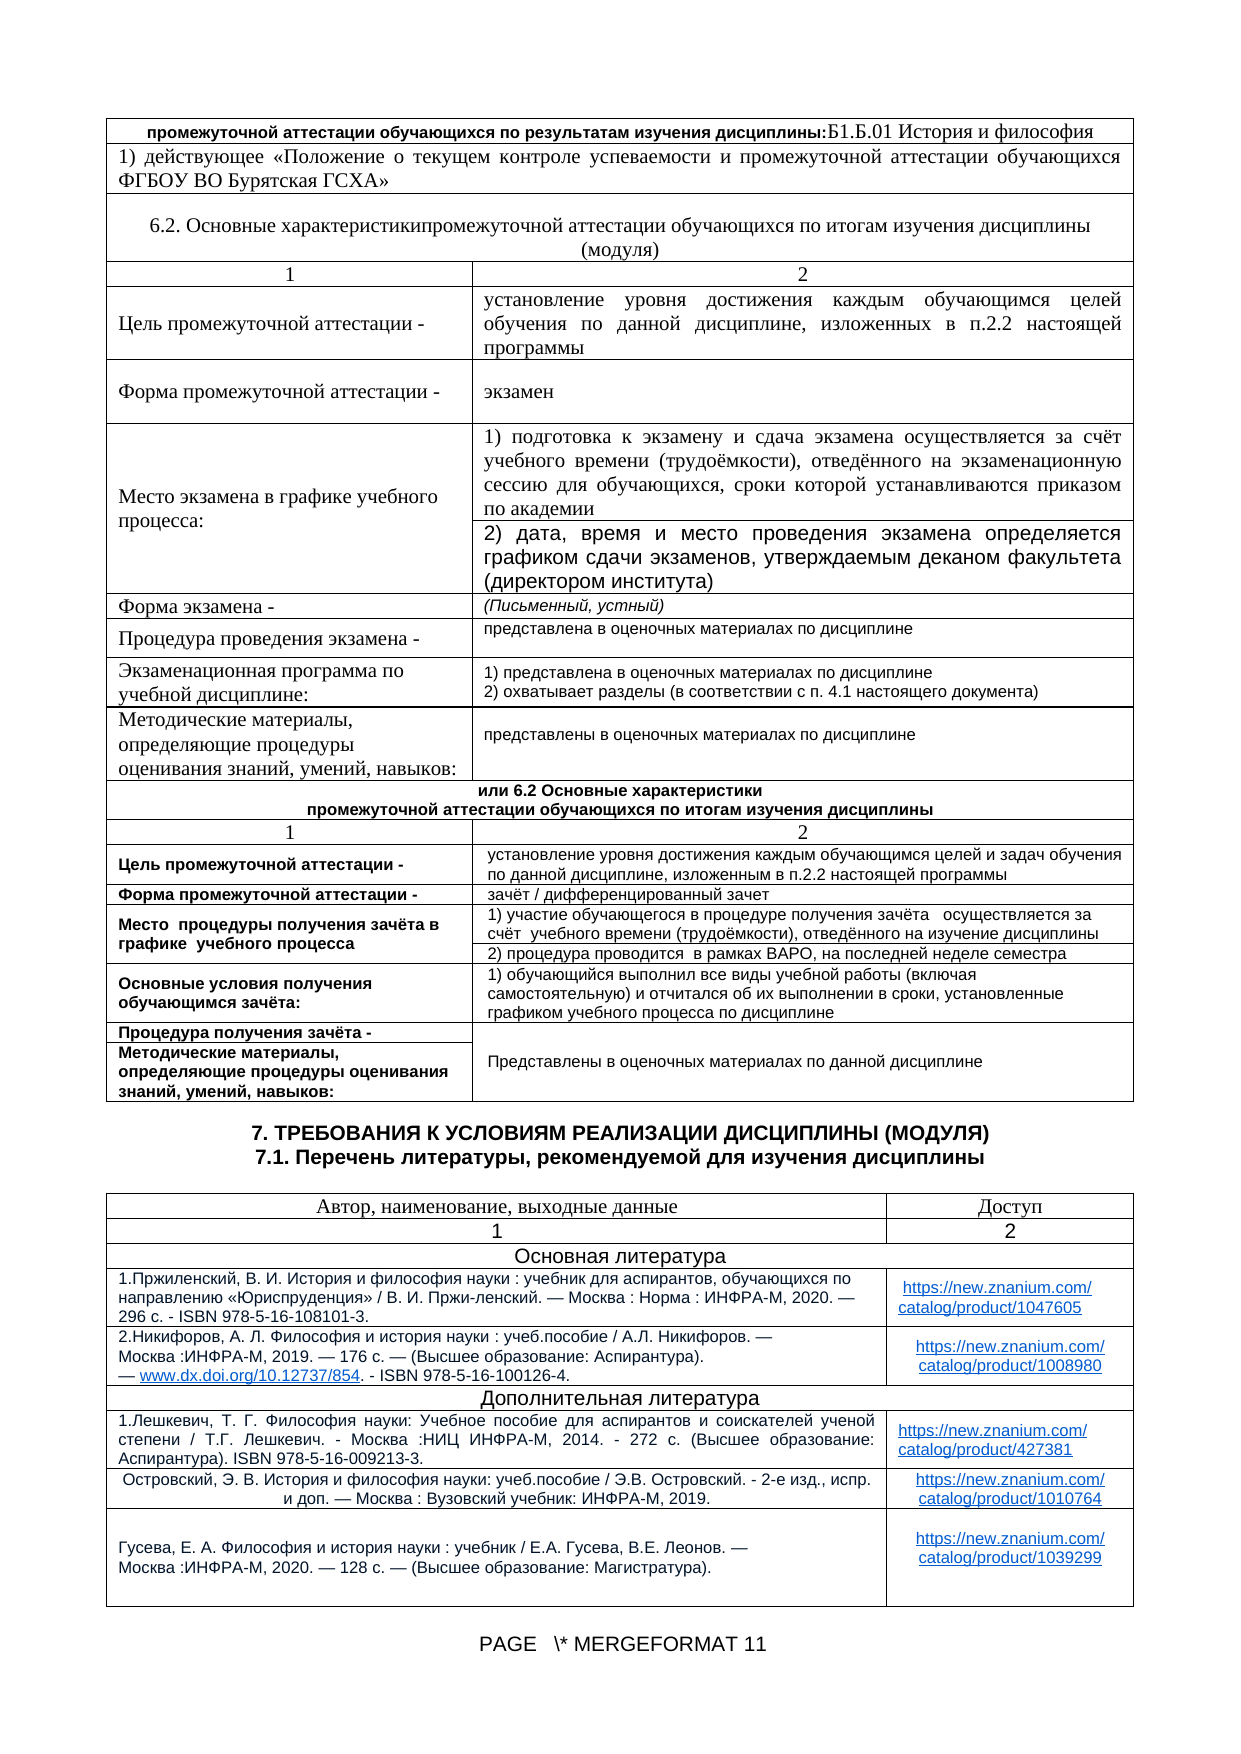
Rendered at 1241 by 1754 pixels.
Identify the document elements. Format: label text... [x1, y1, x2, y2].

table_cell [107, 144, 1133, 192]
table_cell https://new.znanium.com/catalog/product/1008980 [887, 1327, 1133, 1385]
table_cell [107, 194, 1133, 261]
table_cell [473, 424, 1133, 520]
table_cell [107, 1219, 886, 1243]
table_cell [473, 287, 1133, 359]
table_cell Методические материалы, определяющие процедуры оценивания знаний, умений, навыков: [107, 1043, 472, 1101]
table_cell Место процедуры получения зачёта в графике учебного процесса [107, 905, 472, 963]
table_cell представлена в оценочных материалах по дисциплине [473, 619, 1133, 657]
text 7.1. Перечень литературы, рекомендуемой для изучения дисциплины [118, 1145, 1122, 1169]
table_cell [107, 619, 472, 657]
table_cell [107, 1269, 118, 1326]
table_cell [107, 287, 472, 359]
table_cell Гусева, Е. А. Философия и история науки : учебник / Е.А. Гусева, В.Е. Леонов. — Москва :ИНФРА-М, 2020. — 128 с. — (Высшее образование: Магистратура). [107, 1509, 886, 1606]
table_cell [887, 1219, 1133, 1243]
table_cell или 6.2 Основные характеристики промежуточной аттестации обучающихся по итогам изучения дисциплины [107, 781, 1133, 819]
table_cell [107, 594, 472, 618]
table_cell [473, 360, 1133, 422]
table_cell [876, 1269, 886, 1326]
table_cell Процедура получения зачёта - [107, 1023, 472, 1042]
table_cell 1) обучающийся выполнил все виды учебной работы (включая самостоятельную) и отчитался об их выполнении в сроки, установленные графиком учебного процесса по дисциплине [473, 964, 1133, 1022]
table_cell [107, 360, 472, 422]
table_cell Представлены в оценочных материалах по данной дисциплине [473, 1023, 1133, 1101]
table_cell (Письменный, устный) [473, 594, 1133, 618]
table_cell [473, 262, 1133, 286]
table_cell https://new.znanium.com/catalog/product/1039299 [887, 1509, 1133, 1606]
table_cell [473, 521, 1133, 593]
table_cell https://new.znanium.com/catalog/product/427381 [887, 1411, 1133, 1468]
table_cell Основные условия получения обучающимся зачёта: [107, 964, 472, 1022]
table_cell Цель промежуточной аттестации - [107, 845, 472, 883]
table_header [887, 1194, 1133, 1218]
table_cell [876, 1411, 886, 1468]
table_cell 2) процедура проводится в рамках ВАРО, на последней неделе семестра [473, 944, 1133, 963]
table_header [107, 119, 1133, 143]
table_cell Островский, Э. В. История и философия науки: учеб.пособие / Э.В. Островский. - 2-е изд., испр. и доп. — Москва : Вузовский учебник: ИНФРА-М, 2019. [107, 1469, 886, 1508]
subtitle 7. Требования к условиям реализации ДИСЦИПЛИНЫ (МОДУЛЯ) [118, 1121, 1122, 1145]
table_cell [107, 1244, 1133, 1268]
table_cell [107, 658, 472, 706]
table_cell [107, 262, 472, 286]
table_cell установление уровня достижения каждым обучающимся целей и задач обучения по данной дисциплине, изложенным в п.2.2 настоящей программы [473, 845, 1133, 883]
table_cell [107, 708, 472, 779]
table_cell https://new.znanium.com/catalog/product/1047605 [887, 1269, 1133, 1326]
table_cell 1) участие обучающегося в процедуре получения зачёта осуществляется за счёт учебного времени (трудоёмкости), отведённого на изучение дисциплины [473, 905, 1133, 943]
table_cell зачёт / дифференцированный зачет [473, 885, 1133, 904]
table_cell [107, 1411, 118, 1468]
table_cell Форма промежуточной аттестации - [107, 885, 472, 904]
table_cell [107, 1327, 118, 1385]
table_cell [107, 1386, 1133, 1410]
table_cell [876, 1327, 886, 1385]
table_cell представлены в оценочных материалах по дисциплине [473, 708, 1133, 779]
table_cell [107, 820, 472, 844]
table_cell https://new.znanium.com/catalog/product/1010764 [887, 1469, 1133, 1508]
table_cell [107, 424, 472, 593]
table_header [107, 1194, 886, 1218]
table_cell 1) представлена в оценочных материалах по дисциплине 2) охватывает разделы (в соответствии с п. 4.1 настоящего документа) [473, 658, 1133, 706]
table_cell [473, 820, 1133, 844]
